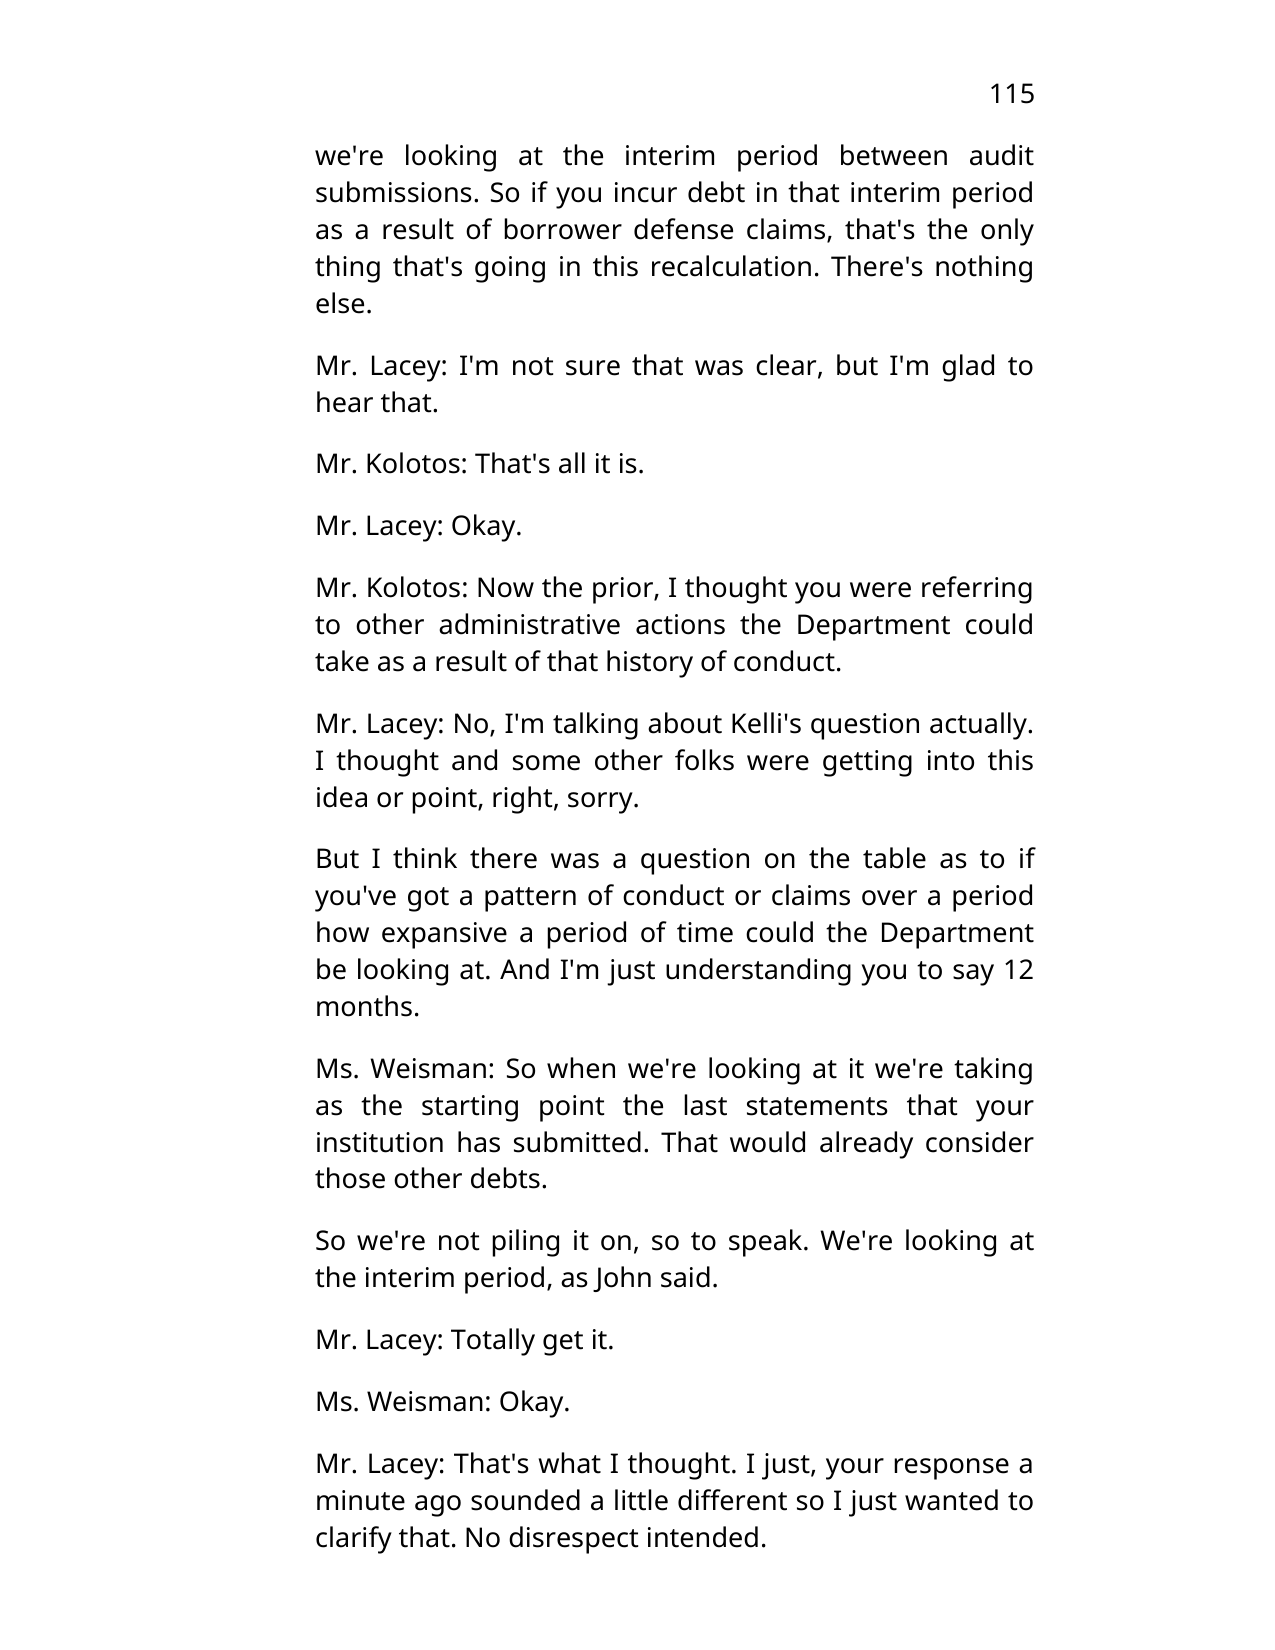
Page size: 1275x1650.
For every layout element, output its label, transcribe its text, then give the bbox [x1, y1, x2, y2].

text Mr. Lacey: Totally get it. [315, 1321, 1035, 1357]
text Mr. Lacey: No, I'm talking about Kelli's question actually. I thought and some other folks were getting into this idea or point, right, sorry. [315, 704, 1035, 815]
text Mr. Lacey: Okay. [315, 507, 1035, 544]
text Mr. Lacey: I'm not sure that was clear, but I'm glad to hear that. [315, 346, 1035, 420]
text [315, 137, 1035, 321]
text But I think there was a question on the table as to if you've got a pattern of conduct or claims over a period how expansive a period of time could the Department be looking at. And I'm just understanding you to say 12 months. [315, 840, 1035, 1024]
text Ms. Weisman: So when we're looking at it we're taking as the starting point the last statements that your institution has submitted. That would already consider those other debts. [315, 1049, 1035, 1197]
text So we're not piling it on, so to speak. We're looking at the interim period, as John said. [315, 1222, 1035, 1296]
text Mr. Kolotos: That's all it is. [315, 445, 1035, 482]
text Mr. Kolotos: Now the prior, I thought you were referring to other administrative actions the Department could take as a result of that history of conduct. [315, 569, 1035, 679]
text Ms. Weisman: Okay. [315, 1382, 1035, 1419]
text Mr. Lacey: That's what I thought. I just, your response a minute ago sounded a little different so I just wanted to clarify that. No disrespect intended. [315, 1444, 1035, 1555]
